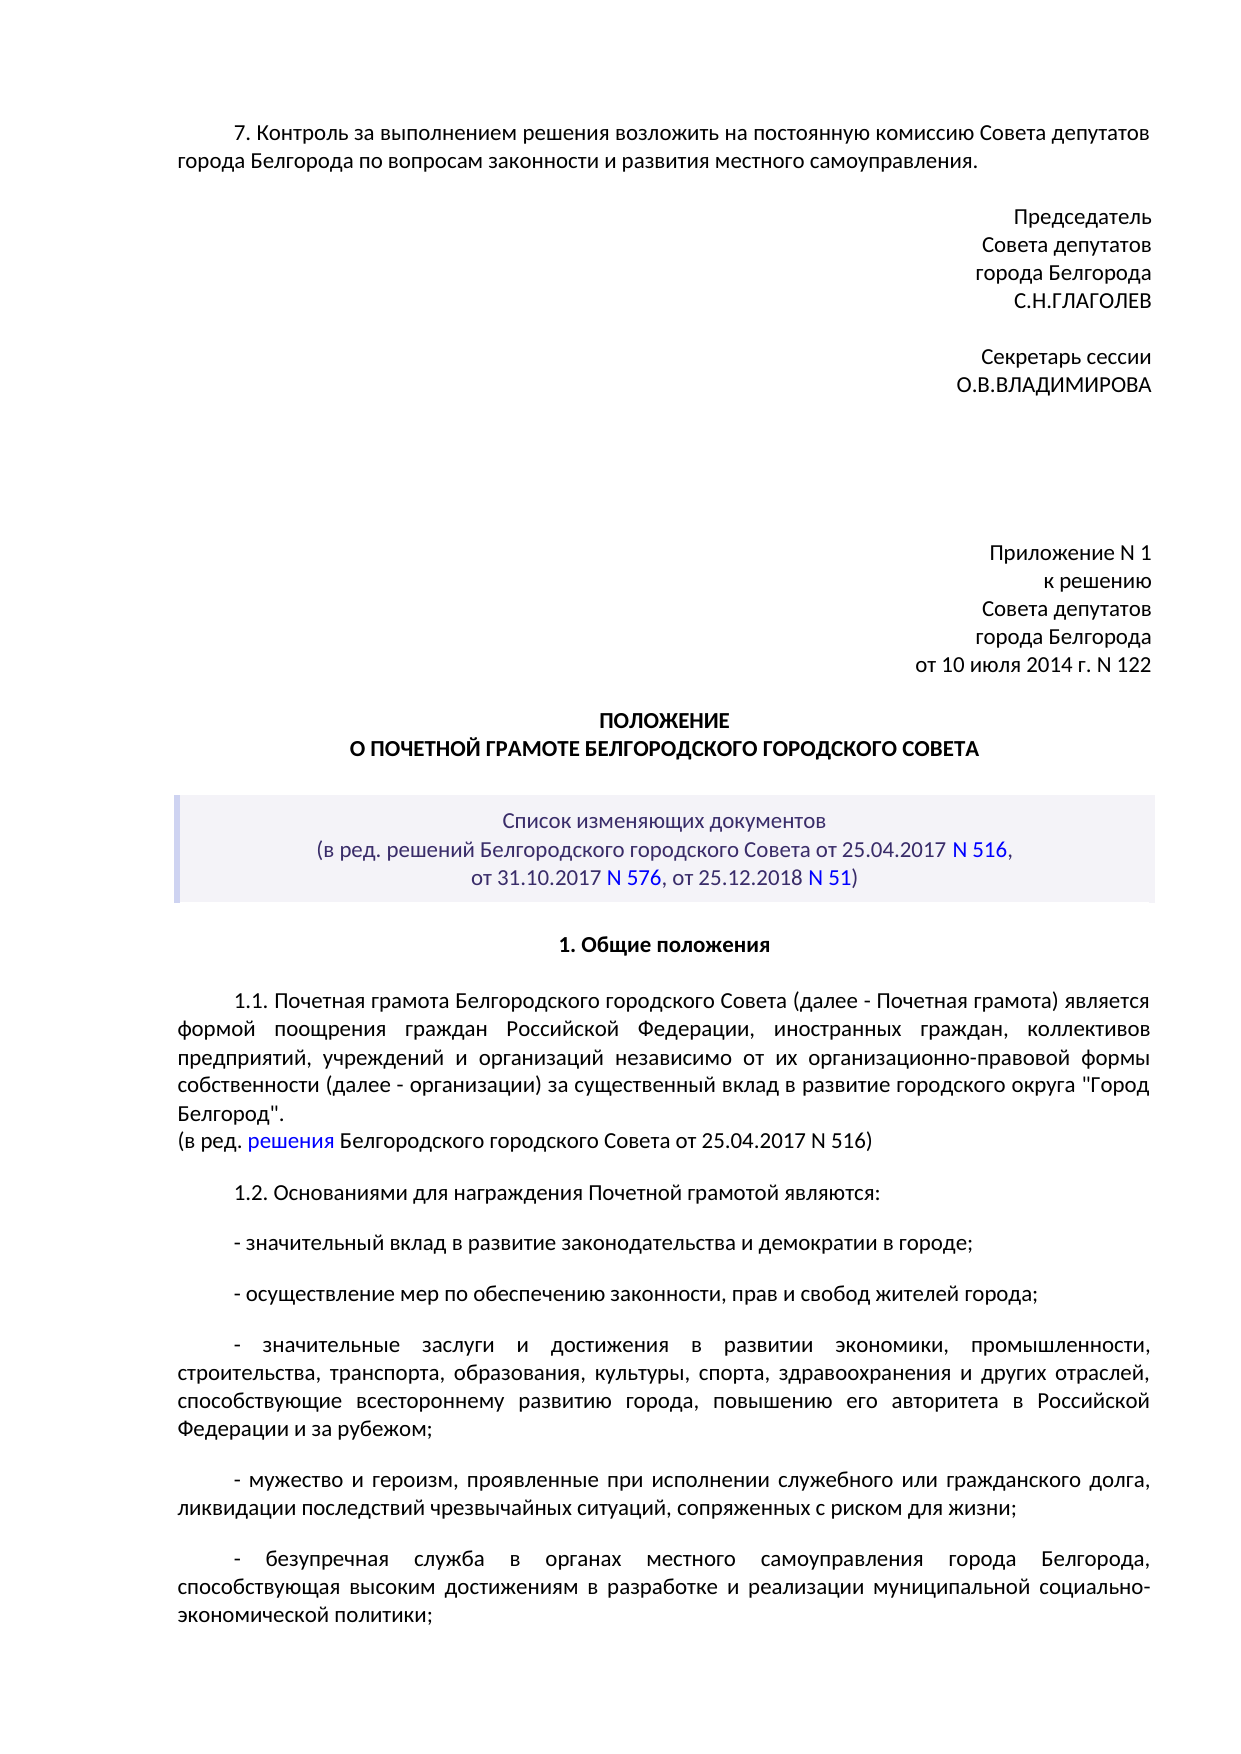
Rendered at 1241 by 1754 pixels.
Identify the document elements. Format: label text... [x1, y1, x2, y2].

text Приложение N 1 [177, 538, 1152, 566]
text 7. Контроль за выполнением решения возложить на постоянную комиссию Совета депутатов города Белгорода по вопросам законности и развития местного самоуправления. [177, 118, 1152, 174]
text 1.2. Основаниями для награждения Почетной грамотой являются: [177, 1178, 1152, 1206]
text от 10 июля 2014 г. N 122 [177, 651, 1152, 678]
table_header Список изменяющих документов (в ред. решений Белгородского городского Совета от 25.04.2017 N 516, от 31.10.2017 N 576, от 25.12.2018 N 51) [180, 795, 1149, 902]
text - значительные заслуги и достижения в развитии экономики, промышленности, строительства, транспорта, образования, культуры, спорта, здравоохранения и других отраслей, способствующие всестороннему развитию города, повышению его авторитета в Российской Федерации и за рубежом; [177, 1330, 1152, 1442]
title ПОЛОЖЕНИЕ [177, 707, 1152, 734]
text Совета депутатов [177, 230, 1152, 258]
text (в ред. решения Белгородского городского Совета от 25.04.2017 N 516) [177, 1127, 1152, 1155]
title О ПОЧЕТНОЙ ГРАМОТЕ БЕЛГОРОДСКОГО ГОРОДСКОГО СОВЕТА [177, 734, 1152, 763]
text Председатель [177, 202, 1152, 230]
text - осуществление мер по обеспечению законности, прав и свобод жителей города; [177, 1279, 1152, 1307]
text Секретарь сессии [177, 342, 1152, 370]
text к решению [177, 566, 1152, 594]
text О.В.ВЛАДИМИРОВА [177, 370, 1152, 398]
text Совета депутатов [177, 594, 1152, 622]
text города Белгорода [177, 622, 1152, 651]
text - значительный вклад в развитие законодательства и демократии в городе; [177, 1228, 1152, 1257]
text - безупречная служба в органах местного самоуправления города Белгорода, способствующая высоким достижениям в разработке и реализации муниципальной социально-экономической политики; [177, 1544, 1152, 1628]
text - мужество и героизм, проявленные при исполнении служебного или гражданского долга, ликвидации последствий чрезвычайных ситуаций, сопряженных с риском для жизни; [177, 1465, 1152, 1521]
text города Белгорода [177, 258, 1152, 286]
text С.Н.ГЛАГОЛЕВ [177, 286, 1152, 314]
text 1.1. Почетная грамота Белгородского городского Совета (далее - Почетная грамота) является формой поощрения граждан Российской Федерации, иностранных граждан, коллективов предприятий, учреждений и организаций независимо от их организационно-правовой формы собственности (далее - организации) за существенный вклад в развитие городского округа "Город Белгород". [177, 987, 1152, 1127]
title 1. Общие положения [177, 931, 1152, 958]
